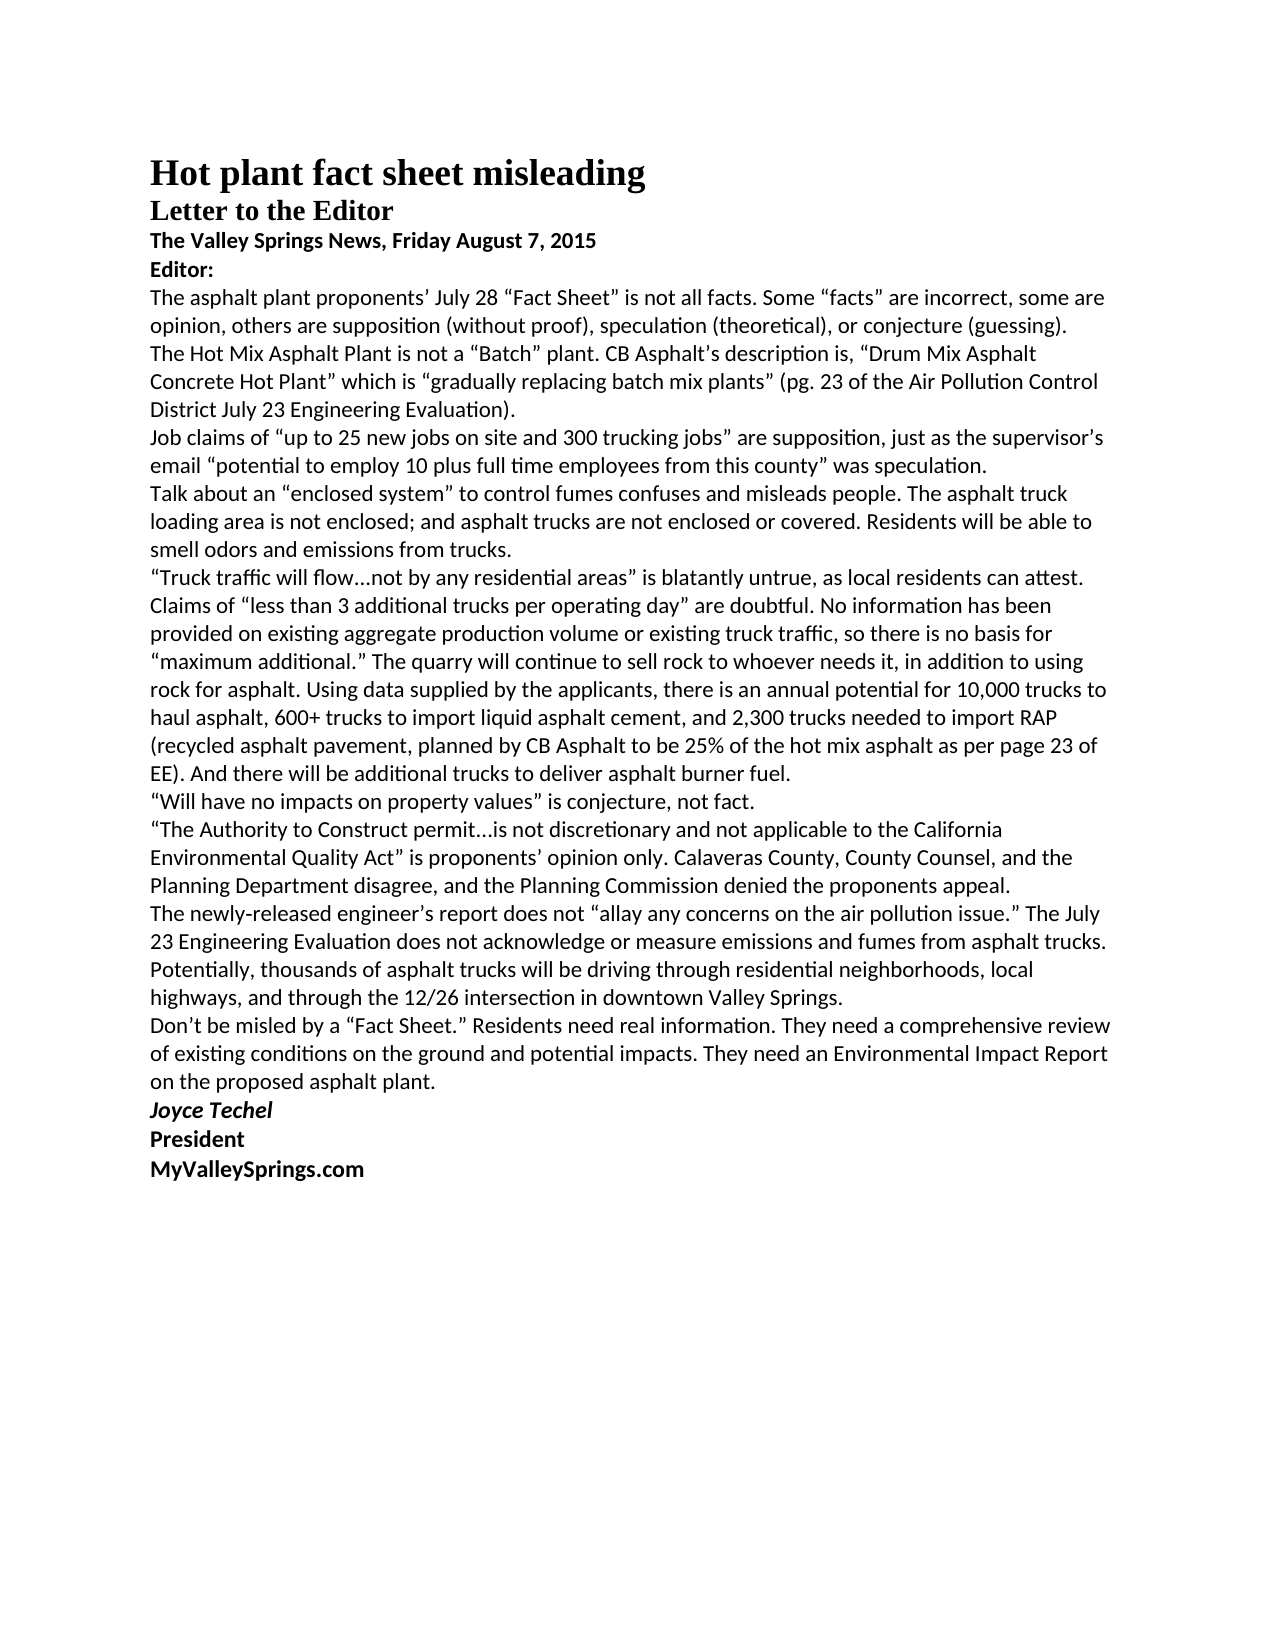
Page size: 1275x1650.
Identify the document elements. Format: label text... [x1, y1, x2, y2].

text Hot plant fact sheet misleading [150, 150, 1125, 193]
text Letter to the Editor [150, 193, 1125, 227]
text “Truck traffic will flow...not by any residential areas” is blatantly untrue, as local residents can attest. [150, 563, 1125, 591]
text The newly‐released engineer’s report does not “allay any concerns on the air pollution issue.” The July 23 Engineering Evaluation does not acknowledge or measure emissions and fumes from asphalt trucks. Potentially, thousands of asphalt trucks will be driving through residential neighborhoods, local highways, and through the 12/26 intersection in downtown Valley Springs. [150, 899, 1125, 1011]
text Job claims of “up to 25 new jobs on site and 300 trucking jobs” are supposition, just as the supervisor’s email “potential to employ 10 plus full time employees from this county” was speculation. [150, 423, 1125, 479]
text “Will have no impacts on property values” is conjecture, not fact. [150, 787, 1125, 815]
text The Valley Springs News, Friday August 7, 2015 [150, 227, 1125, 255]
text “The Authority to Construct permit...is not discretionary and not applicable to the California Environmental Quality Act” is proponents’ opinion only. Calaveras County, County Counsel, and the Planning Department disagree, and the Planning Commission denied the proponents appeal. [150, 815, 1125, 899]
text President [150, 1124, 1125, 1154]
text The asphalt plant proponents’ July 28 “Fact Sheet” is not all facts. Some “facts” are incorrect, some are opinion, others are supposition (without proof), speculation (theoretical), or conjecture (guessing). [150, 283, 1125, 339]
text Joyce Techel [150, 1095, 1125, 1124]
text Don’t be misled by a “Fact Sheet.” Residents need real information. They need a comprehensive review of existing conditions on the ground and potential impacts. They need an Environmental Impact Report on the proposed asphalt plant. [150, 1011, 1125, 1095]
text MyValleySprings.com [150, 1154, 1125, 1183]
text Claims of “less than 3 additional trucks per operating day” are doubtful. No information has been provided on existing aggregate production volume or existing truck traffic, so there is no basis for “maximum additional.” The quarry will continue to sell rock to whoever needs it, in addition to using rock for asphalt. Using data supplied by the applicants, there is an annual potential for 10,000 trucks to haul asphalt, 600+ trucks to import liquid asphalt cement, and 2,300 trucks needed to import RAP (recycled asphalt pavement, planned by CB Asphalt to be 25% of the hot mix asphalt as per page 23 of EE). And there will be additional trucks to deliver asphalt burner fuel. [150, 591, 1125, 787]
text Editor: [150, 255, 1125, 283]
text Talk about an “enclosed system” to control fumes confuses and misleads people. The asphalt truck loading area is not enclosed; and asphalt trucks are not enclosed or covered. Residents will be able to smell odors and emissions from trucks. [150, 479, 1125, 563]
text The Hot Mix Asphalt Plant is not a “Batch” plant. CB Asphalt’s description is, “Drum Mix Asphalt Concrete Hot Plant” which is “gradually replacing batch mix plants” (pg. 23 of the Air Pollution Control District July 23 Engineering Evaluation). [150, 339, 1125, 423]
